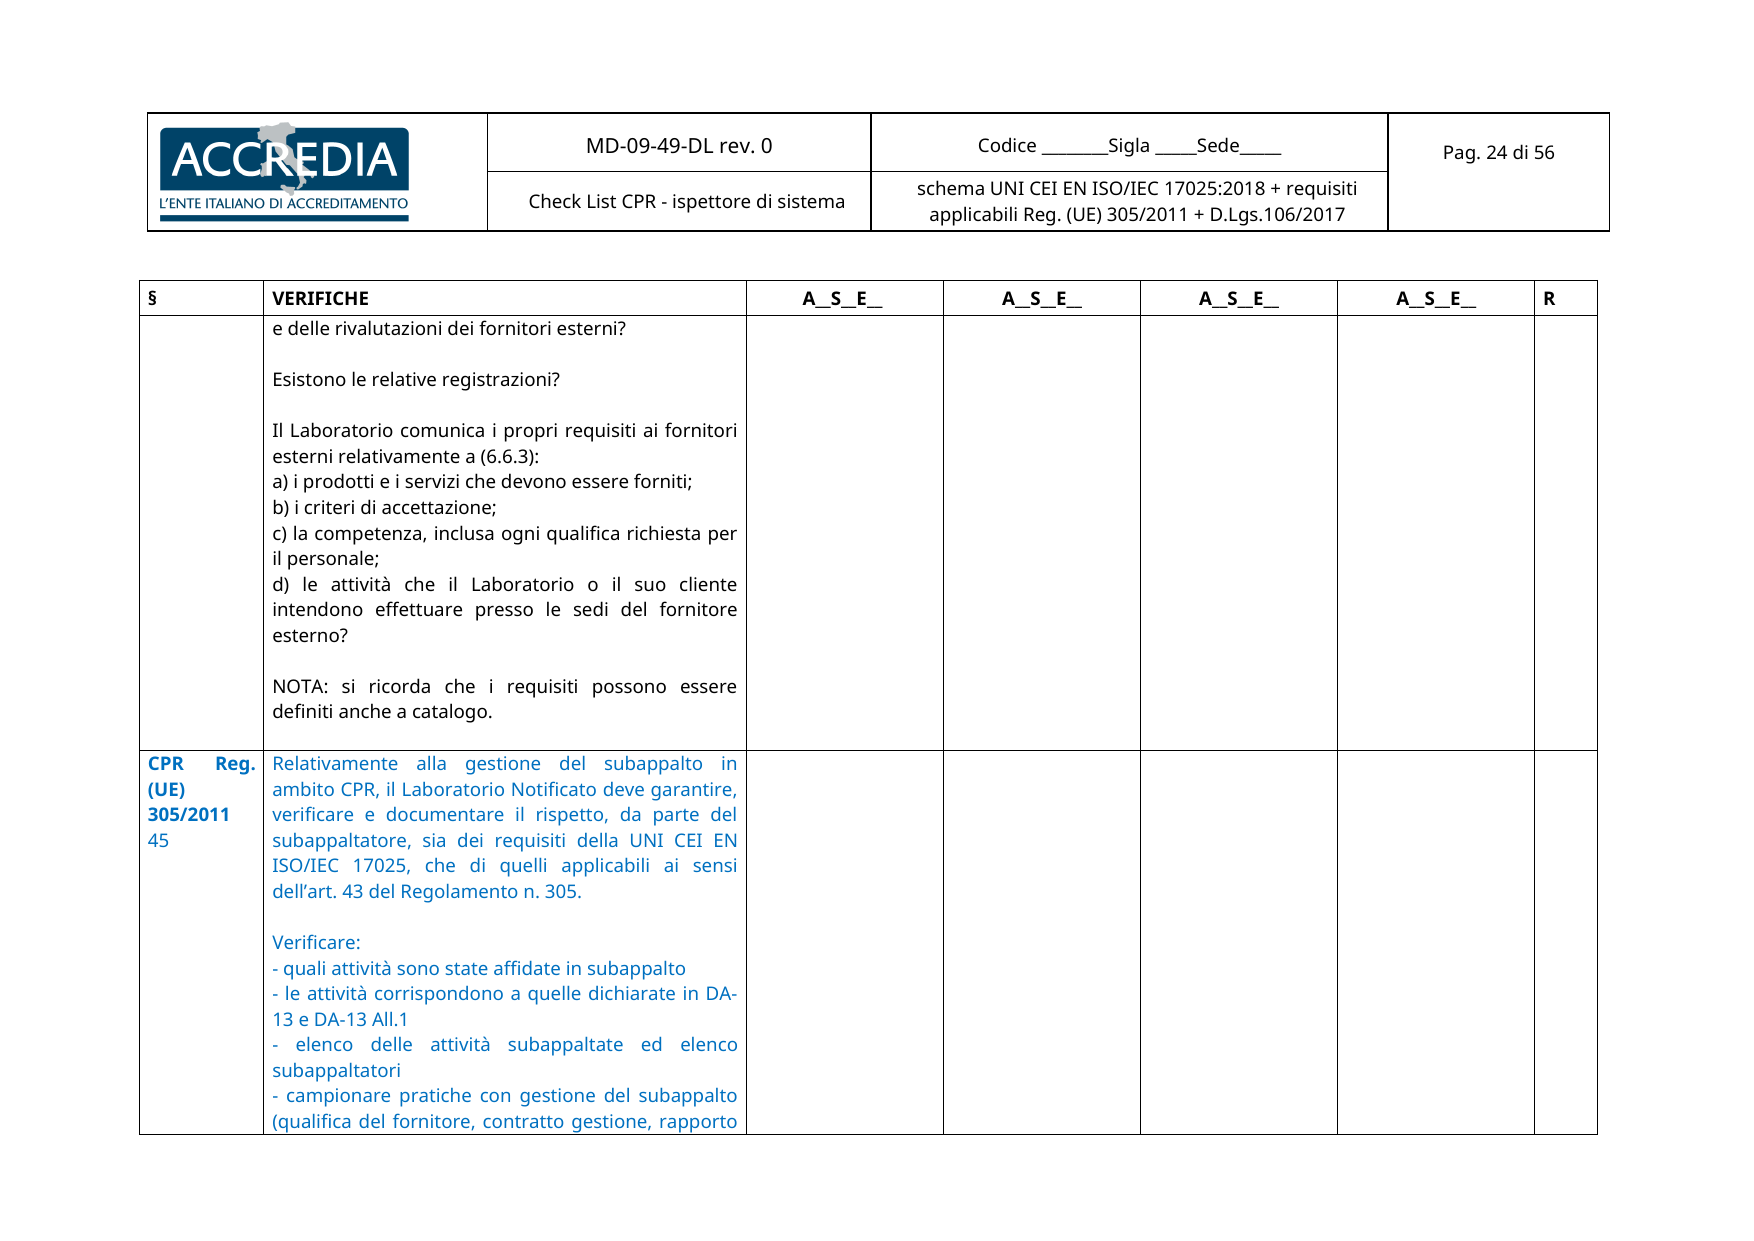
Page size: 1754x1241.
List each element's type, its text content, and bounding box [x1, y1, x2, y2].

table_cell [1141, 751, 1337, 1133]
table_cell CPR Reg.(UE) 305/2011 45 [140, 751, 263, 1133]
table_header R [1535, 281, 1597, 315]
table_header A__S__E__ [1141, 281, 1337, 315]
table_header § [140, 281, 263, 315]
table_cell [747, 751, 943, 1133]
table_header VERIFICHE [264, 281, 746, 315]
table_cell [1338, 316, 1534, 749]
table_cell [944, 316, 1140, 749]
table_cell [1141, 316, 1337, 749]
table_cell [1535, 316, 1597, 749]
picture [150, 118, 425, 230]
table_cell [944, 751, 1140, 1133]
table_cell [1338, 751, 1534, 1133]
table_header A__S__E__ [944, 281, 1140, 315]
table_header A__S__E__ [1338, 281, 1534, 315]
table_cell [140, 316, 263, 749]
table_cell [747, 316, 943, 749]
table_cell [1535, 751, 1597, 1133]
table_header A__S__E__ [747, 281, 943, 315]
